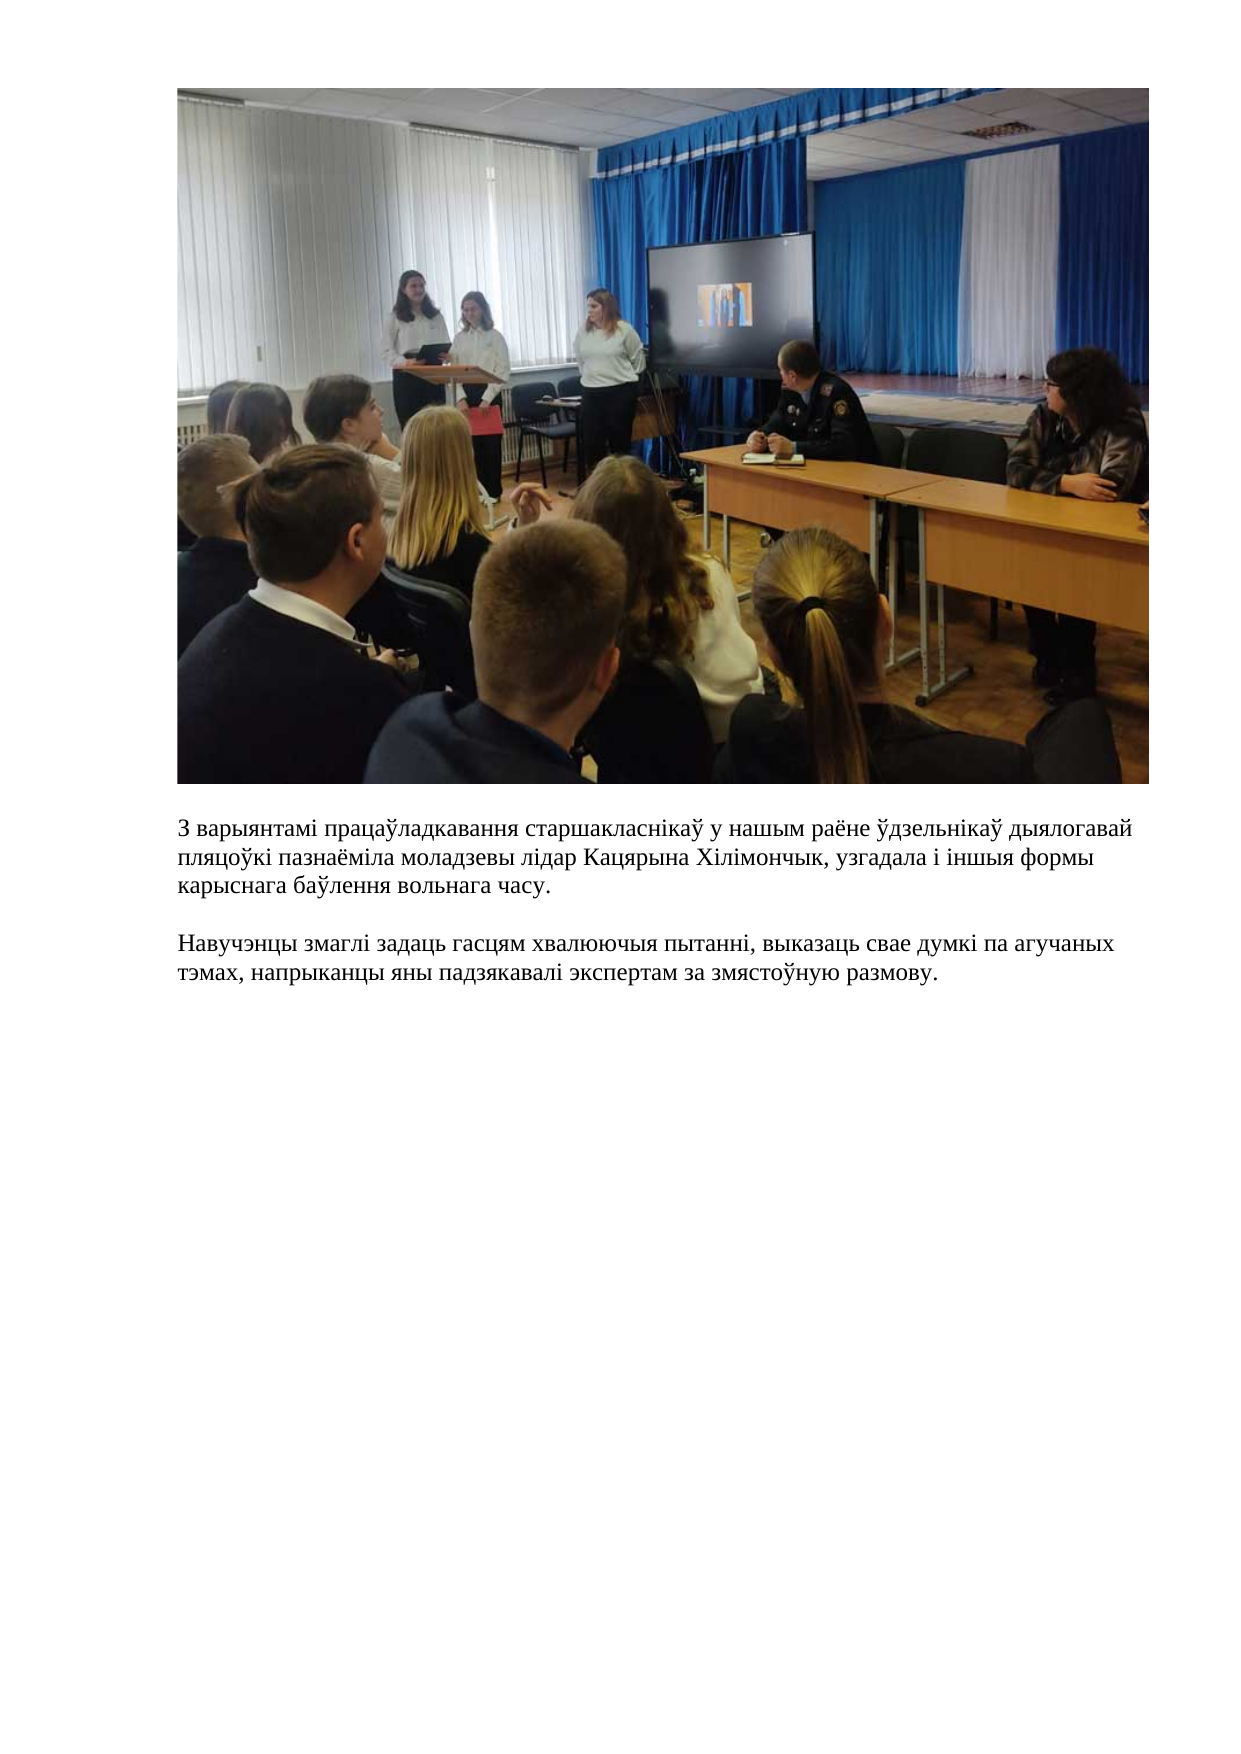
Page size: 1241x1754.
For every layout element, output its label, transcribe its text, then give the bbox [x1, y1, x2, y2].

text Навучэнцы змаглі задаць гасцям хвалюючыя пытанні, выказаць свае думкі па агучаных тэмах, напрыканцы яны падзякавалі экспертам за змястоўную размову. [177, 928, 1152, 986]
text З варыянтамі працаўладкавання старшакласнікаў у нашым раёне ўдзельнікаў дыялогавай пляцоўкі пазнаёміла моладзевы лідар Кацярына Хілімончык, узгадала і іншыя формы карыснага баўлення вольнага часу. [177, 813, 1152, 899]
picture [177, 88, 1149, 784]
